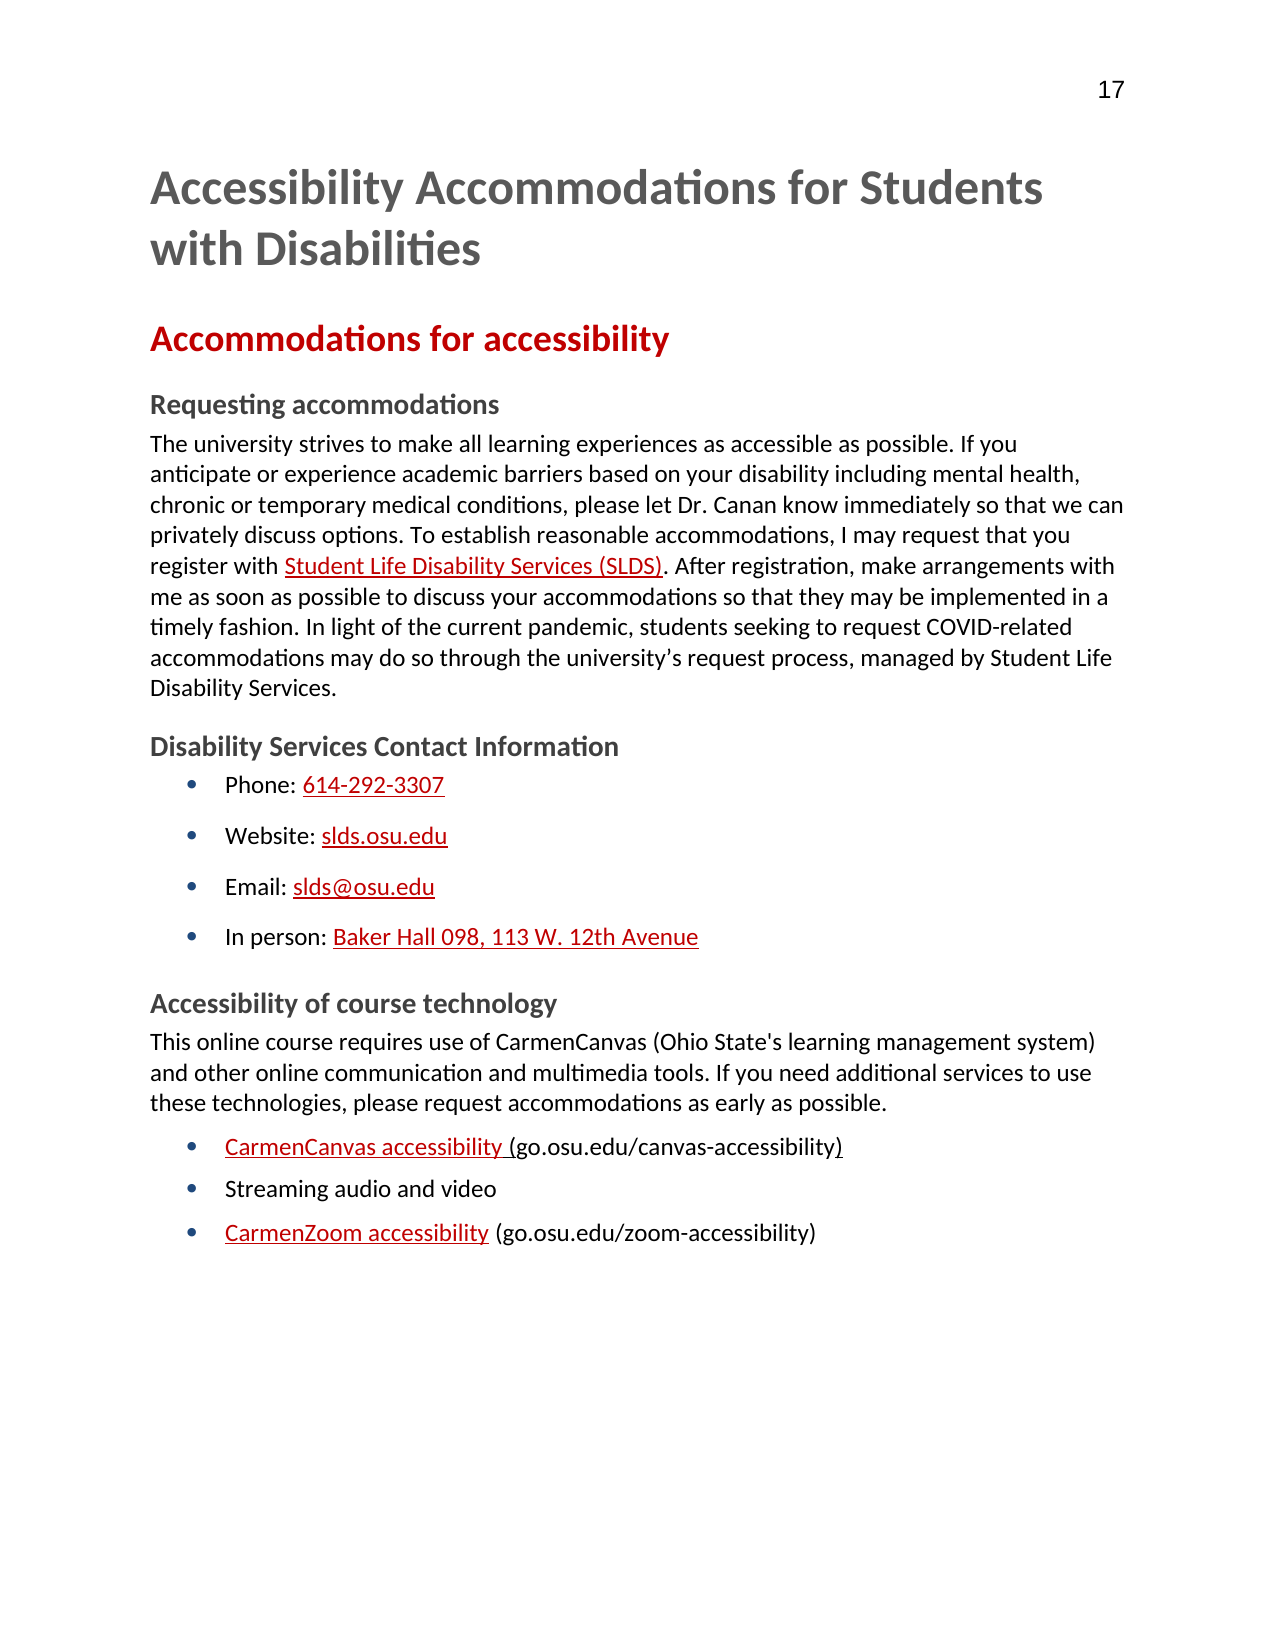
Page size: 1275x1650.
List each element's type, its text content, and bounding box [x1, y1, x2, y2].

list CarmenCanvas accessibility (go.osu.edu/canvas-accessibility) [187, 1131, 1125, 1161]
list Website: slds.osu.edu [187, 820, 1125, 851]
list Email: slds@osu.edu [187, 871, 1125, 901]
subtitle Disability Services Contact Information [150, 728, 1125, 763]
subtitle Accessibility of course technology [150, 985, 1125, 1020]
subtitle Accessibility Accommodations for Students with Disabilities [150, 156, 1125, 278]
list CarmenZoom accessibility (go.osu.edu/zoom-accessibility) [187, 1217, 1125, 1247]
list Phone: 614-292-3307 [187, 770, 1125, 800]
text This online course requires use of CarmenCanvas (Ohio State's learning management system) and other online communication and multimedia tools. If you need additional services to use these technologies, please request accommodations as early as possible. [150, 1027, 1125, 1118]
subtitle Requesting accommodations [150, 386, 1125, 422]
list In person: Baker Hall 098, 113 W. 12th Avenue [187, 922, 1125, 952]
text The university strives to make all learning experiences as accessible as possible. If you anticipate or experience academic barriers based on your disability including mental health, chronic or temporary medical conditions, please let Dr. Canan know immediately so that we can privately discuss options. To establish reasonable accommodations, I may request that you register with Student Life Disability Services (SLDS). After registration, make arrangements with me as soon as possible to discuss your accommodations so that they may be implemented in a timely fashion. In light of the current pandemic, students seeking to request COVID-related accommodations may do so through the university’s request process, managed by Student Life Disability Services. [150, 428, 1125, 703]
subtitle Accommodations for accessibility [150, 315, 1125, 361]
list Streaming audio and video [187, 1174, 1125, 1204]
